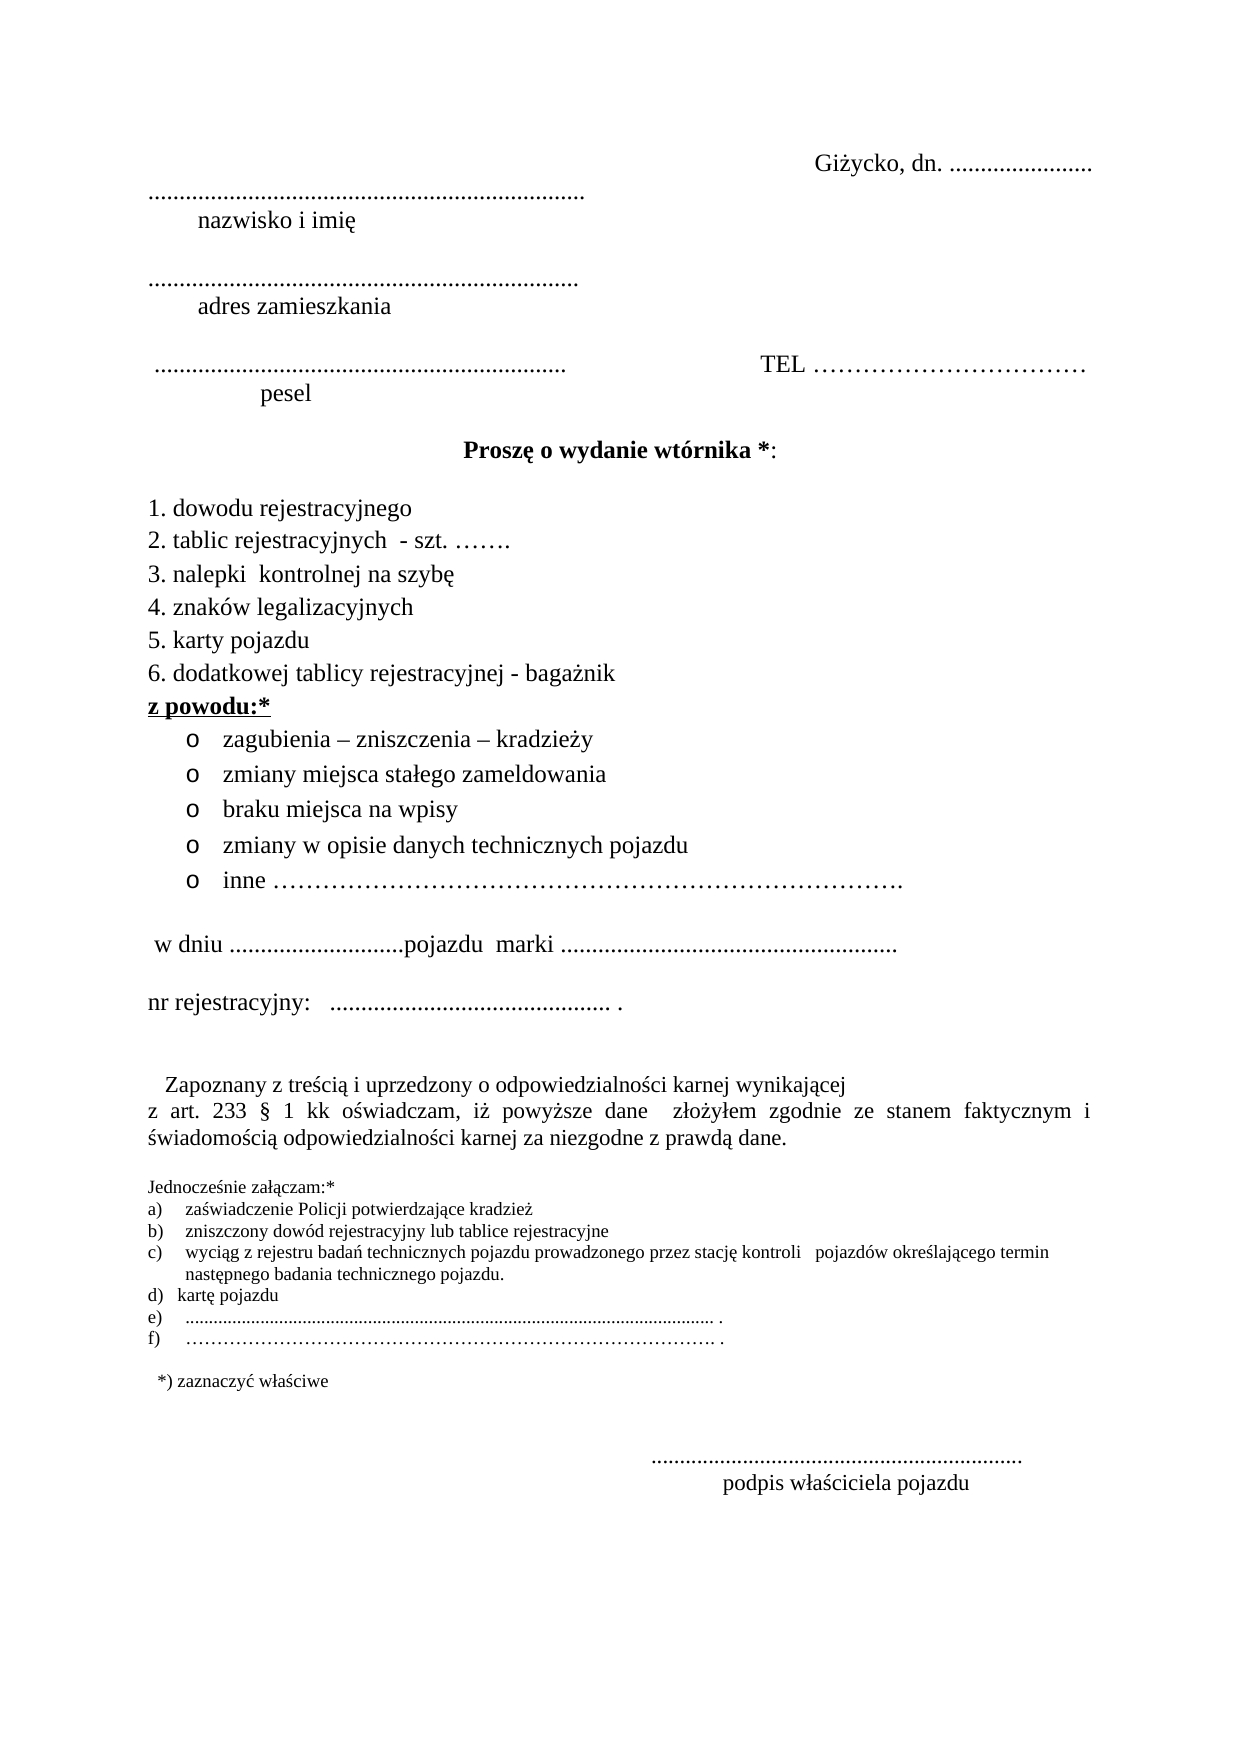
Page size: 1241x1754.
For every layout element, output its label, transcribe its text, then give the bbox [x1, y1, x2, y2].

list zmiany miejsca stałego zameldowania [185, 759, 1093, 790]
list …………………………………………………………………………. . [148, 1327, 1093, 1349]
text nr rejestracyjny: ............................................. . [148, 987, 1093, 1016]
text 1. dowodu rejestracyjnego [148, 493, 1093, 521]
text w dniu ............................pojazdu marki ...................................................... [148, 929, 1093, 958]
text adres zamieszkania [148, 291, 1093, 320]
text *) zaznaczyć właściwe [148, 1370, 1093, 1392]
text z powodu:* [148, 691, 1093, 719]
list zagubienia – zniszczenia – kradzieży [185, 724, 1093, 754]
text 4. znaków legalizacyjnych [148, 592, 1093, 620]
list ................................................................................................................. . [148, 1306, 1093, 1327]
text ...................................................................... [148, 176, 1093, 205]
text d) kartę pojazdu [148, 1284, 1093, 1306]
text z art. 233 § 1 kk oświadczam, iż powyższe dane złożyłem zgodnie ze stanem faktycznym i świadomością odpowiedzialności karnej za niezgodne z prawdą dane. [148, 1097, 1093, 1150]
text pesel [148, 378, 1093, 406]
text 3. nalepki kontrolnej na szybę [148, 559, 1093, 587]
list wyciąg z rejestru badań technicznych pojazdu prowadzonego przez stację kontroli pojazdów określającego termin następnego badania technicznego pojazdu. [148, 1241, 1093, 1284]
text ..................................................................... [148, 263, 1093, 291]
text 6. dodatkowej tablicy rejestracyjnej - bagażnik [148, 658, 1093, 686]
text Jednocześnie załączam:* [148, 1176, 1093, 1198]
text ................................................................. [148, 1442, 1093, 1469]
text .................................................................. TEL …………………………… [148, 349, 1093, 378]
text podpis właściciela pojazdu [148, 1469, 1093, 1495]
text 5. karty pojazdu [148, 625, 1093, 653]
text Giżycko, dn. ....................... [148, 148, 1093, 176]
text nazwisko i imię [148, 205, 1093, 234]
list inne …………………………………………………………………. [185, 865, 1093, 896]
list zniszczony dowód rejestracyjny lub tablice rejestracyjne [148, 1219, 1093, 1241]
list zaświadczenie Policji potwierdzające kradzież [148, 1198, 1093, 1219]
text Zapoznany z treścią i uprzedzony o odpowiedzialności karnej wynikającej [148, 1071, 1093, 1097]
text 2. tablic rejestracyjnych - szt. ……. [148, 526, 1093, 554]
text Proszę o wydanie wtórnika *: [148, 435, 1093, 464]
list zmiany w opisie danych technicznych pojazdu [185, 830, 1093, 861]
list braku miejsca na wpisy [185, 794, 1093, 825]
